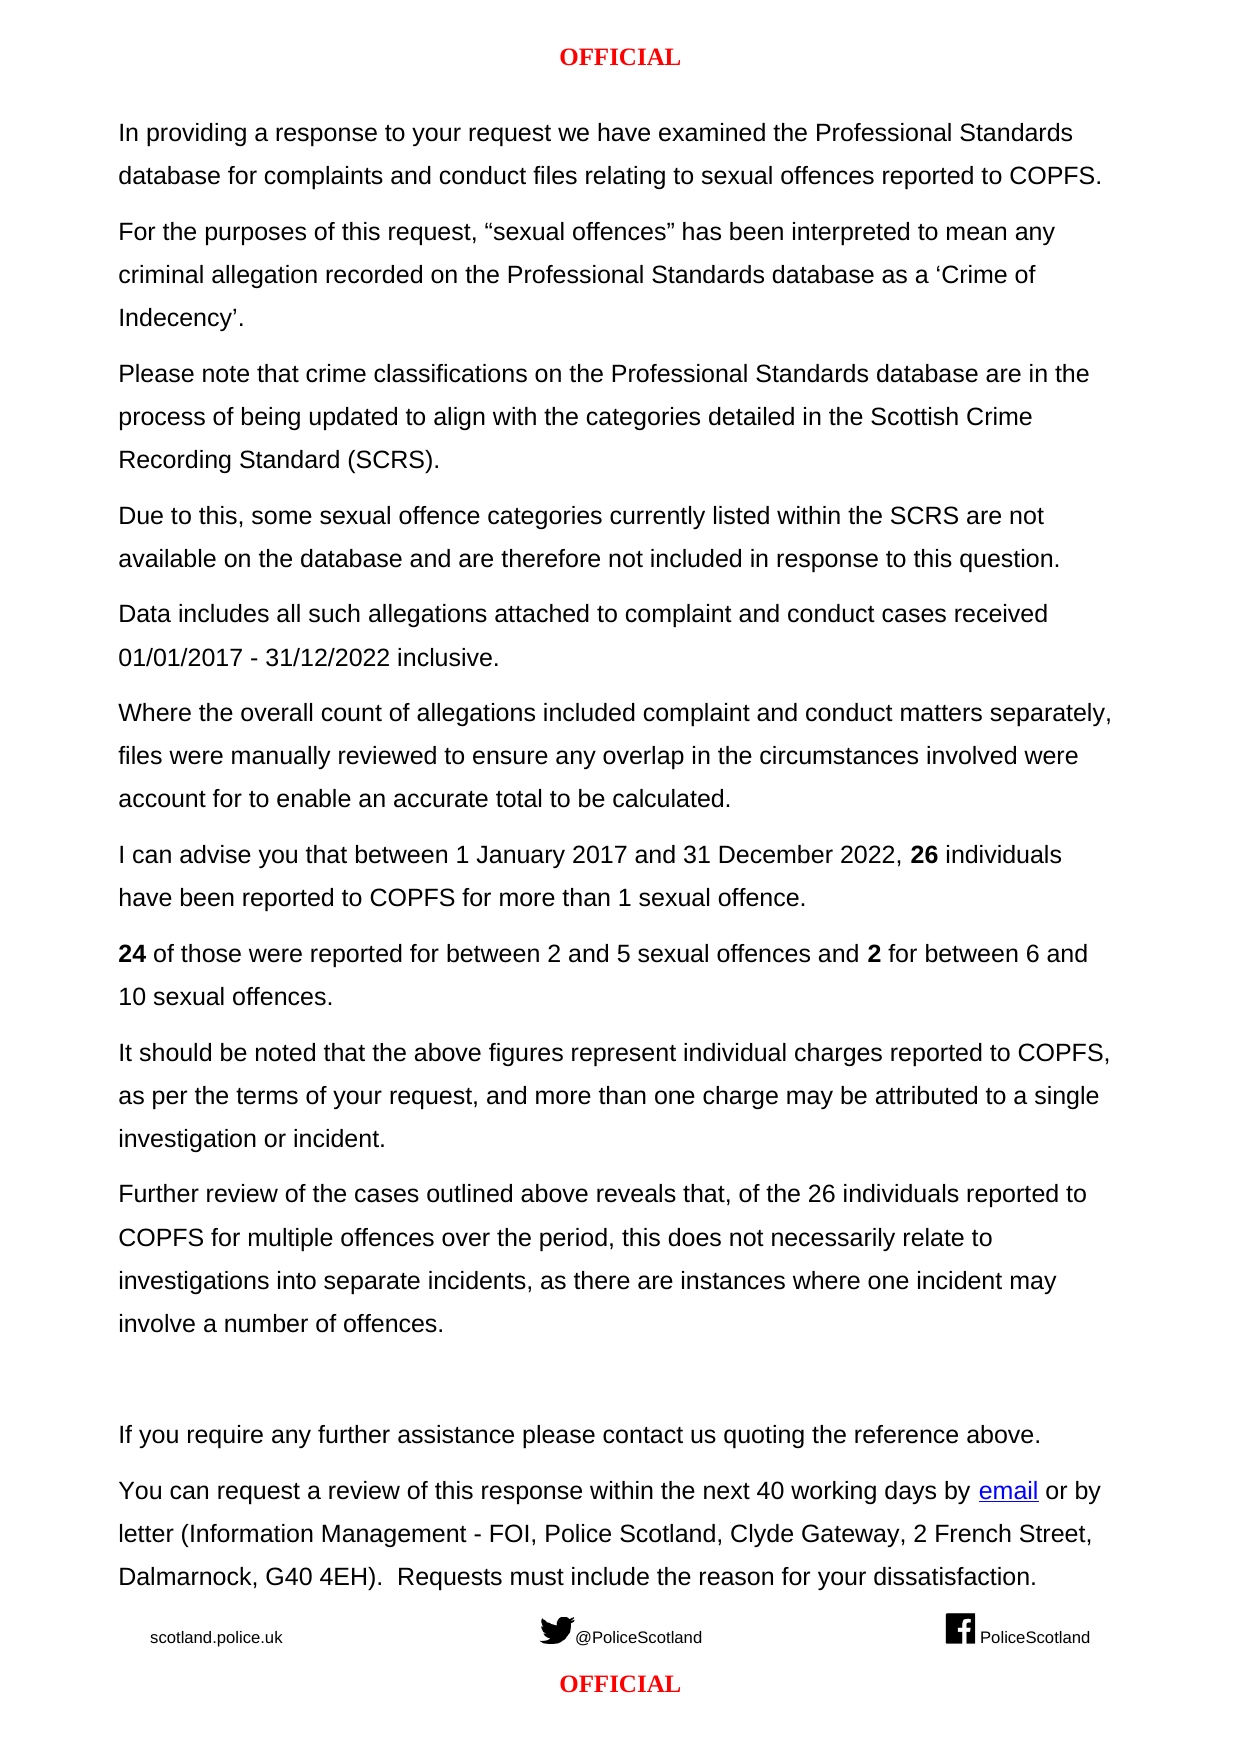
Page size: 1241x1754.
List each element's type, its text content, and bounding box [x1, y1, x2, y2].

text You can request a review of this response within the next 40 working days by email or by letter (Information Management - FOI, Police Scotland, Clyde Gateway, 2 French Street, Dalmarnock, G40 4EH). Requests must include the reason for your dissatisfaction. [118, 1476, 1122, 1591]
text Data includes all such allegations attached to complaint and conduct cases received 01/01/2017 - 31/12/2022 inclusive. [118, 599, 1122, 671]
text Further review of the cases outlined above reveals that, of the 26 individuals reported to COPFS for multiple offences over the period, this does not necessarily relate to investigations into separate incidents, as there are instances where one incident may involve a number of offences. [118, 1179, 1122, 1337]
picture [538, 1617, 575, 1644]
text 24 of those were reported for between 2 and 5 sexual offences and 2 for between 6 and 10 sexual offences. [118, 939, 1122, 1011]
text Due to this, some sexual offence categories currently listed within the SCRS are not available on the database and are therefore not included in response to this question. [118, 501, 1122, 572]
text For the purposes of this request, “sexual offences” has been interpreted to mean any criminal allegation recorded on the Professional Standards database as a ‘Crime of Indecency’. [118, 217, 1122, 332]
text I can advise you that between 1 January 2017 and 31 December 2022, 26 individuals have been reported to COPFS for more than 1 sexual offence. [118, 840, 1122, 912]
text Please note that crime classifications on the Professional Standards database are in the process of being updated to align with the categories detailed in the Scottish Crime Recording Standard (SCRS). [118, 359, 1122, 474]
text If you require any further assistance please contact us quoting the reference above. [118, 1420, 1122, 1449]
text Where the overall count of allegations included complaint and conduct matters separately, files were manually reviewed to ensure any overlap in the circumstances involved were account for to enable an accurate total to be calculated. [118, 698, 1122, 813]
text In providing a response to your request we have examined the Professional Standards database for complaints and conduct files relating to sexual offences reported to COPFS. [118, 118, 1122, 190]
picture [945, 1613, 976, 1644]
text It should be noted that the above figures represent individual charges reported to COPFS, as per the terms of your request, and more than one charge may be attributed to a single investigation or incident. [118, 1037, 1122, 1152]
